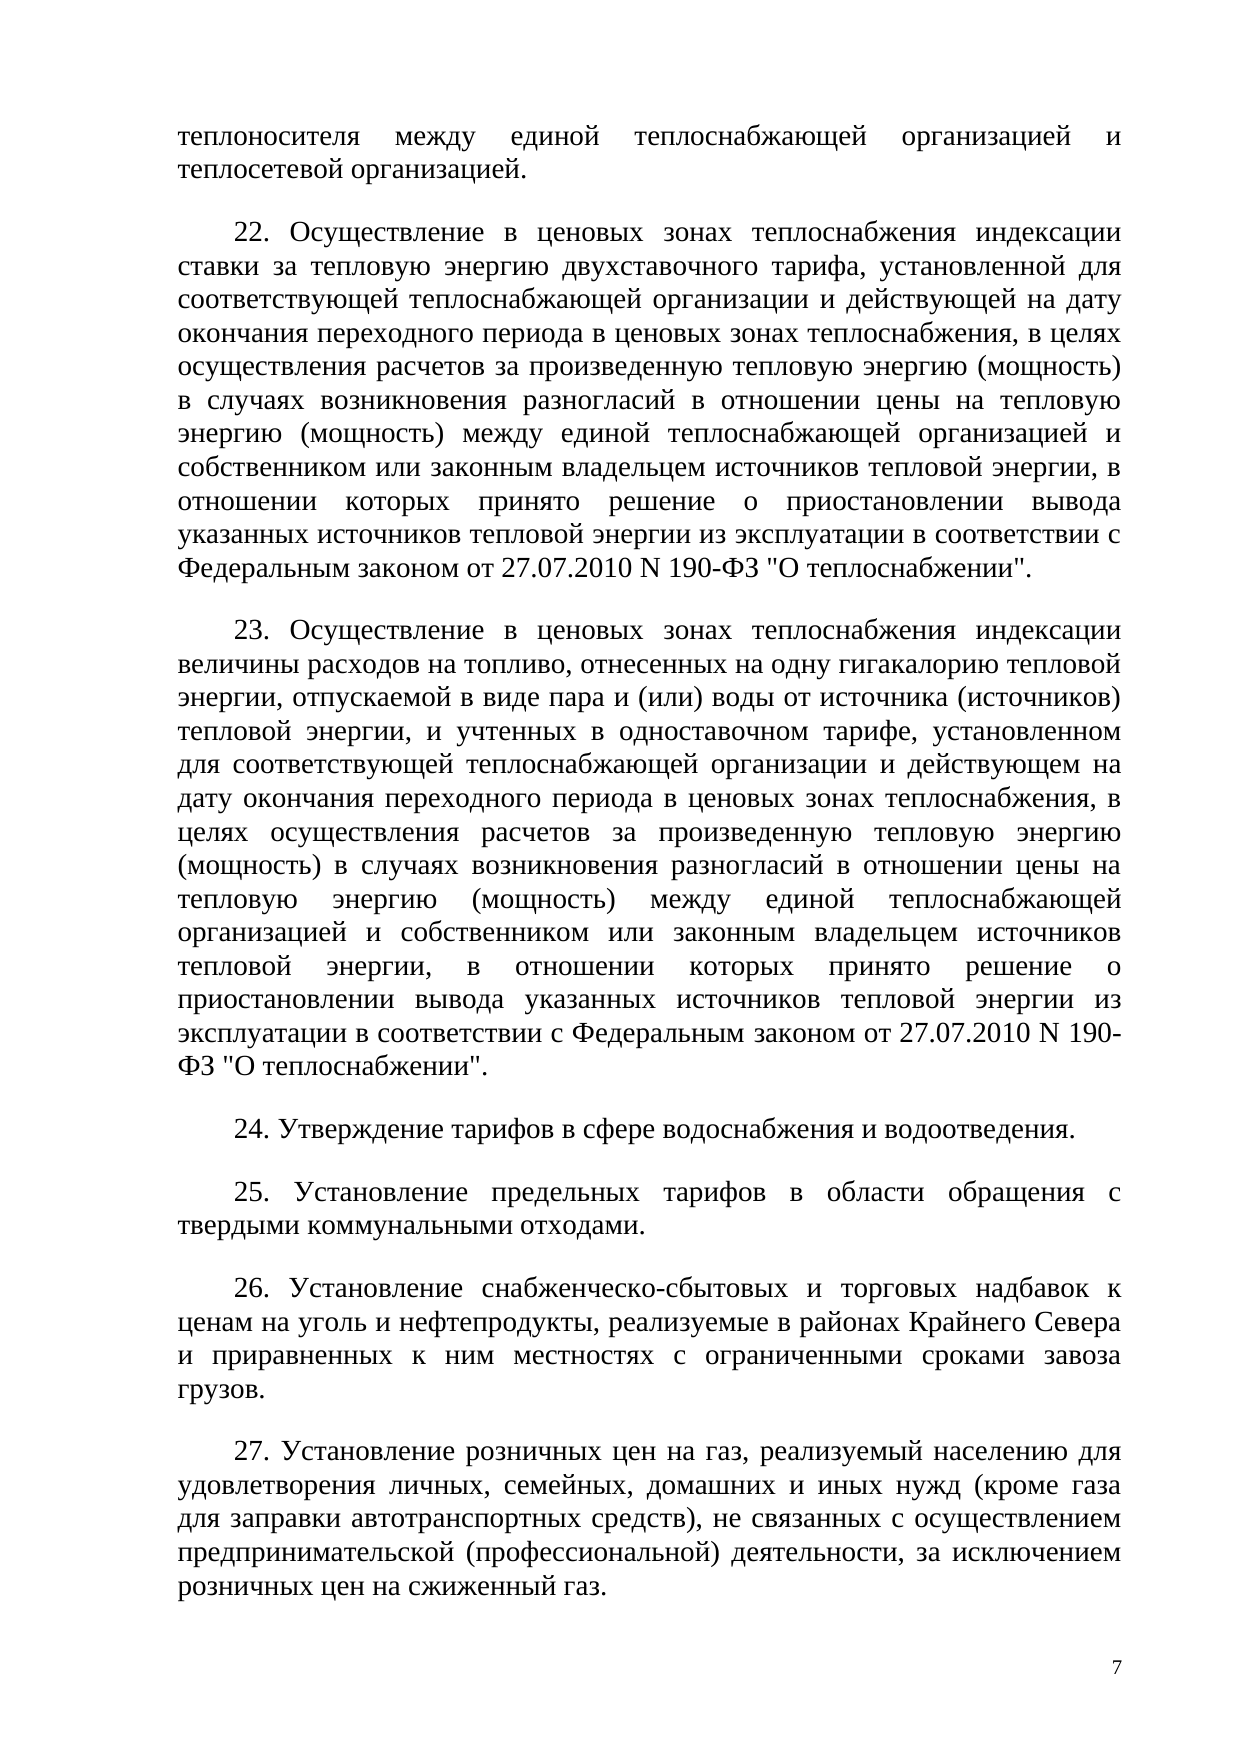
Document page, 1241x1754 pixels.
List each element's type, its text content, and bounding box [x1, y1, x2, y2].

text 23. Осуществление в ценовых зонах теплоснабжения индексации величины расходов на топливо, отнесенных на одну гигакалорию тепловой энергии, отпускаемой в виде пара и (или) воды от источника (источников) тепловой энергии, и учтенных в одноставочном тарифе, установленном для соответствующей теплоснабжающей организации и действующем на дату окончания переходного периода в ценовых зонах теплоснабжения, в целях осуществления расчетов за произведенную тепловую энергию (мощность) в случаях возникновения разногласий в отношении цены на тепловую энергию (мощность) между единой теплоснабжающей организацией и собственником или законным владельцем источников тепловой энергии, в отношении которых принято решение о приостановлении вывода указанных источников тепловой энергии из эксплуатации в соответствии с Федеральным законом от 27.07.2010 N 190-ФЗ "О теплоснабжении". [177, 612, 1122, 1082]
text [177, 118, 1122, 185]
text 25. Установление предельных тарифов в области обращения с твердыми коммунальными отходами. [177, 1174, 1122, 1241]
text 26. Установление снабженческо-сбытовых и торговых надбавок к ценам на уголь и нефтепродукты, реализуемые в районах Крайнего Севера и приравненных к ним местностях с ограниченными сроками завоза грузов. [177, 1270, 1122, 1404]
text 27. Установление розничных цен на газ, реализуемый населению для удовлетворения личных, семейных, домашних и иных нужд (кроме газа для заправки автотранспортных средств), не связанных с осуществлением предпринимательской (профессиональной) деятельности, за исключением розничных цен на сжиженный газ. [177, 1433, 1122, 1601]
text 24. Утверждение тарифов в сфере водоснабжения и водоотведения. [177, 1111, 1122, 1145]
text 22. Осуществление в ценовых зонах теплоснабжения индексации ставки за тепловую энергию двухставочного тарифа, установленной для соответствующей теплоснабжающей организации и действующей на дату окончания переходного периода в ценовых зонах теплоснабжения, в целях осуществления расчетов за произведенную тепловую энергию (мощность) в случаях возникновения разногласий в отношении цены на тепловую энергию (мощность) между единой теплоснабжающей организацией и собственником или законным владельцем источников тепловой энергии, в отношении которых принято решение о приостановлении вывода указанных источников тепловой энергии из эксплуатации в соответствии с Федеральным законом от 27.07.2010 N 190-ФЗ "О теплоснабжении". [177, 214, 1122, 583]
